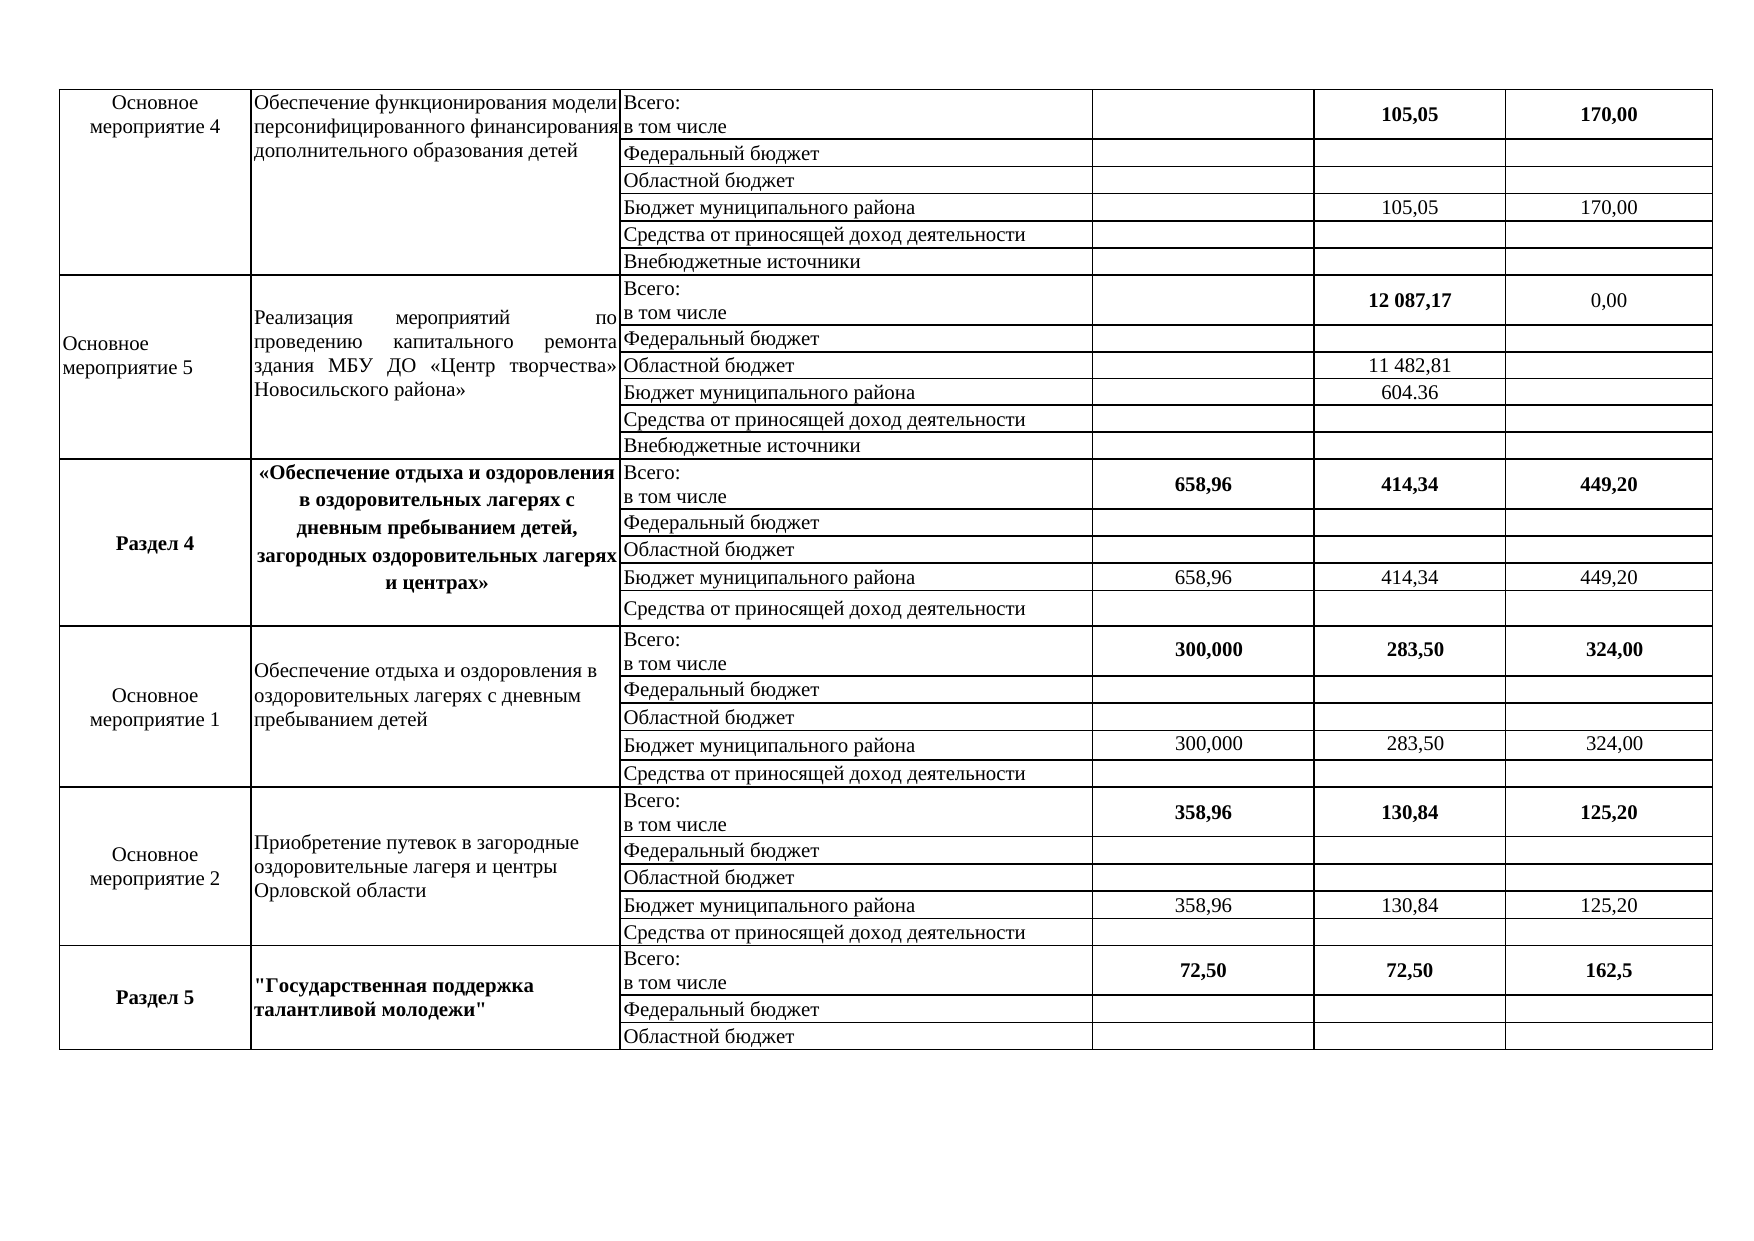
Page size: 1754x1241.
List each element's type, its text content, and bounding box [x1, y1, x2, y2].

table_cell [1093, 379, 1313, 404]
table_cell [1093, 1023, 1313, 1049]
table_cell [1093, 353, 1313, 378]
table_cell 170,00 [1506, 194, 1712, 220]
table_cell [1506, 222, 1712, 247]
table_cell 125,20 [1506, 788, 1712, 836]
table_cell Всего: в том числе [621, 90, 1092, 138]
table_cell [1093, 865, 1313, 890]
table_cell [1315, 326, 1505, 351]
table_cell Бюджет муниципального района [621, 564, 1092, 589]
table_cell [1093, 591, 1313, 625]
table_cell Всего: в том числе [621, 276, 1092, 324]
table_cell Областной бюджет [621, 704, 1092, 729]
table_cell 11 482,81 [1315, 353, 1505, 378]
table_cell 300,000 [1093, 627, 1313, 675]
table_cell [1315, 677, 1505, 702]
table_cell [1506, 996, 1712, 1021]
table_cell [1315, 249, 1505, 274]
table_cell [621, 919, 1092, 944]
table_cell 72,50 [1315, 946, 1505, 994]
table_cell Всего: в том числе [621, 627, 1092, 675]
table_cell [1093, 140, 1313, 166]
table_cell [1506, 167, 1712, 193]
table_cell [1093, 194, 1313, 220]
table_cell [1093, 761, 1313, 786]
table_cell [1315, 1023, 1505, 1049]
table_cell Внебюджетные источники [621, 249, 1092, 274]
table_cell Раздел 4 [60, 460, 250, 625]
table_cell 414,34 [1315, 460, 1505, 508]
table_cell [1093, 433, 1313, 458]
table_cell [1506, 326, 1712, 351]
table_cell 414,34 [1315, 564, 1505, 589]
table_cell Обеспечение функционирования модели персонифицированного финансирования дополнительного образования детей [252, 90, 619, 274]
table_cell [1506, 919, 1712, 944]
table_cell 130,84 [1315, 892, 1505, 917]
table_cell [1093, 677, 1313, 702]
table_cell [1315, 865, 1505, 890]
table_cell [1315, 761, 1505, 786]
table_cell 0,00 [1506, 276, 1712, 324]
table_cell [1506, 140, 1712, 166]
table_cell [1506, 433, 1712, 458]
table_cell Бюджет муниципального района [621, 731, 1092, 759]
table_cell 105,05 [1315, 90, 1505, 138]
table_cell Средства от приносящей доход деятельности [621, 591, 1092, 625]
table_cell [1093, 919, 1313, 944]
table_cell 658,96 [1093, 564, 1313, 589]
table_cell [1506, 537, 1712, 562]
table_cell [1093, 406, 1313, 431]
table_cell [1093, 537, 1313, 562]
table_cell [1506, 379, 1712, 404]
table_cell 449,20 [1506, 564, 1712, 589]
table_cell [1315, 510, 1505, 535]
table_cell [1506, 591, 1712, 625]
table_cell Областной бюджет [621, 865, 1092, 890]
table_cell 358,96 [1093, 892, 1313, 917]
table_cell [1506, 837, 1712, 863]
table_cell 12 087,17 [1315, 276, 1505, 324]
table_cell Внебюджетные источники [621, 433, 1092, 458]
table_cell 604.36 [1315, 379, 1505, 404]
table_cell [1315, 406, 1505, 431]
table_cell [1506, 249, 1712, 274]
table_cell [1093, 276, 1313, 324]
table_cell Федеральный бюджет [621, 837, 1092, 863]
table_cell [1506, 761, 1712, 786]
table_cell Средства от приносящей доход деятельности [621, 406, 1092, 431]
table_cell [1315, 919, 1505, 944]
table_cell «Обеспечение отдыха и оздоровления в оздоровительных лагерях с дневным пребыванием детей, загородных оздоровительных лагерях и центрах» [252, 460, 619, 625]
table_cell 283,50 [1315, 731, 1505, 759]
table_cell 125,20 [1506, 892, 1712, 917]
table_cell [1506, 865, 1712, 890]
table_cell Областной бюджет [621, 167, 1092, 193]
table_cell 72,50 [1093, 946, 1313, 994]
table_cell [1093, 837, 1313, 863]
table_cell [1315, 704, 1505, 729]
table_cell [1315, 537, 1505, 562]
table_cell 283,50 [1315, 627, 1505, 675]
table_cell [1093, 326, 1313, 351]
table_cell [1506, 406, 1712, 431]
table_cell Раздел 5 [60, 946, 250, 1049]
table_cell Областной бюджет [621, 1023, 1092, 1049]
table_cell Всего: в том числе [621, 946, 1092, 994]
table_cell Обеспечение отдыха и оздоровления в оздоровительных лагерях с дневным пребыванием детей [252, 627, 619, 786]
table_cell [1315, 996, 1505, 1021]
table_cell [621, 222, 1092, 247]
table_cell Основное мероприятие 2 [60, 788, 250, 944]
table_cell Всего: в том числе [621, 788, 1092, 836]
table_cell 324,00 [1506, 731, 1712, 759]
table_cell [1315, 433, 1505, 458]
table_cell 105,05 [1315, 194, 1505, 220]
table_cell [1506, 510, 1712, 535]
table_cell Федеральный бюджет [621, 996, 1092, 1021]
table_cell Средства от приносящей доход деятельности [621, 761, 1092, 786]
table_cell Реализация мероприятий по проведению капитального ремонта здания МБУ ДО «Центр творчества» Новосильского района» [252, 276, 619, 458]
table_cell [1506, 1023, 1712, 1049]
table_cell [1093, 510, 1313, 535]
table_cell [1093, 222, 1313, 247]
table_cell 130,84 [1315, 788, 1505, 836]
table_cell Основное мероприятие 4 [60, 90, 250, 274]
table_cell [1506, 677, 1712, 702]
table_cell Основное мероприятие 5 [60, 276, 250, 458]
table_cell [1506, 704, 1712, 729]
table_cell 170,00 [1506, 90, 1712, 138]
table_cell Основное мероприятие 1 [60, 627, 250, 786]
table_cell [1315, 140, 1505, 166]
table_cell Бюджет муниципального района [621, 892, 1092, 917]
table_cell Бюджет муниципального района [621, 194, 1092, 220]
table_cell [1315, 591, 1505, 625]
table_cell [1315, 167, 1505, 193]
table_cell [1093, 90, 1313, 138]
table_cell Федеральный бюджет [621, 677, 1092, 702]
table_cell 358,96 [1093, 788, 1313, 836]
table_cell [1093, 167, 1313, 193]
table_cell 300,000 [1093, 731, 1313, 759]
table_cell 162,5 [1506, 946, 1712, 994]
table_cell Приобретение путевок в загородные оздоровительные лагеря и центры Орловской области [252, 788, 619, 944]
table_cell 449,20 [1506, 460, 1712, 508]
table_cell Областной бюджет [621, 537, 1092, 562]
table_cell [1315, 837, 1505, 863]
table_cell [1093, 249, 1313, 274]
table_cell [1315, 222, 1505, 247]
table_cell [1506, 353, 1712, 378]
table_cell Бюджет муниципального района [621, 379, 1092, 404]
table_cell 324,00 [1506, 627, 1712, 675]
table_cell 658,96 [1093, 460, 1313, 508]
table_cell Областной бюджет [621, 353, 1092, 378]
table_cell Федеральный бюджет [621, 326, 1092, 351]
table_cell Всего: в том числе [621, 460, 1092, 508]
table_cell [1093, 704, 1313, 729]
table_cell "Государственная поддержка талантливой молодежи" [252, 946, 619, 1049]
table_cell Федеральный бюджет [621, 140, 1092, 166]
table_cell [1093, 996, 1313, 1021]
table_cell Федеральный бюджет [621, 510, 1092, 535]
